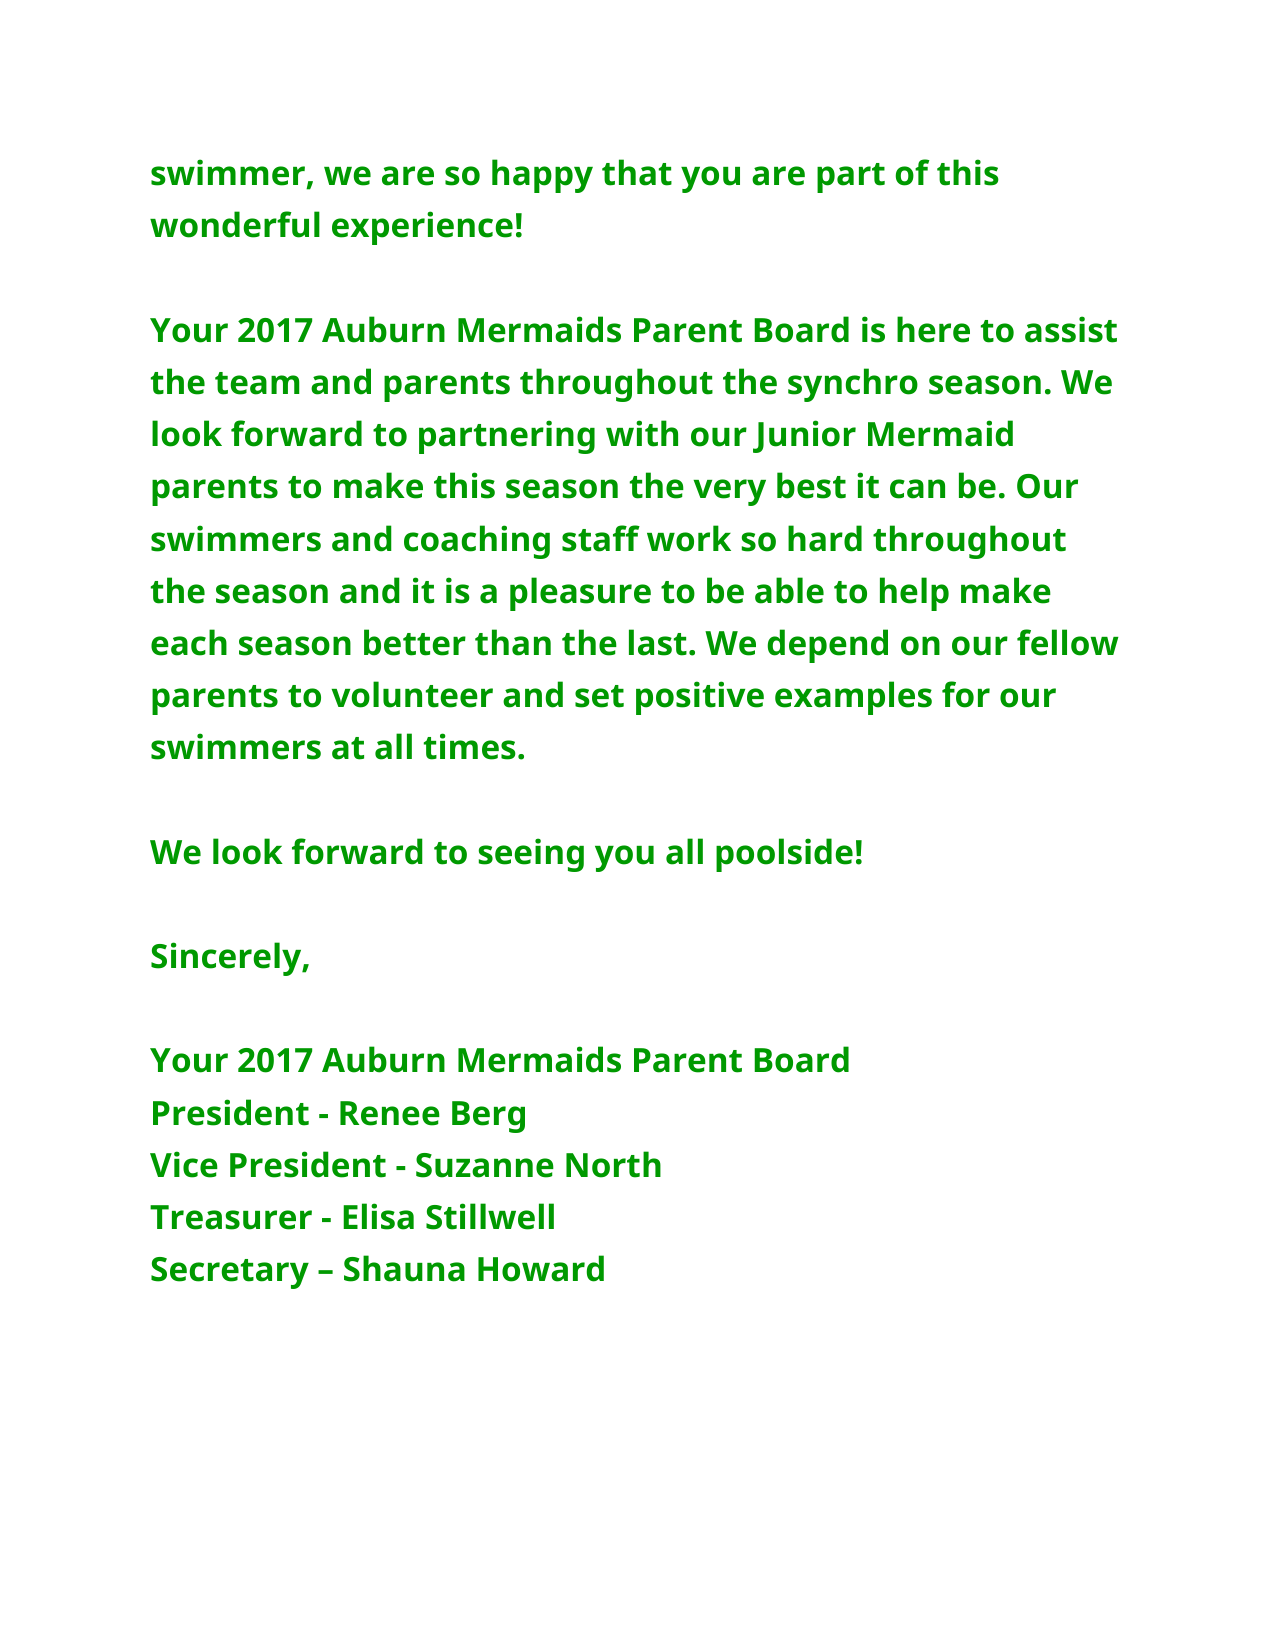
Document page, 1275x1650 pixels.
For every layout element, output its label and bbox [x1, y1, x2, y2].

text [150, 150, 1125, 1291]
